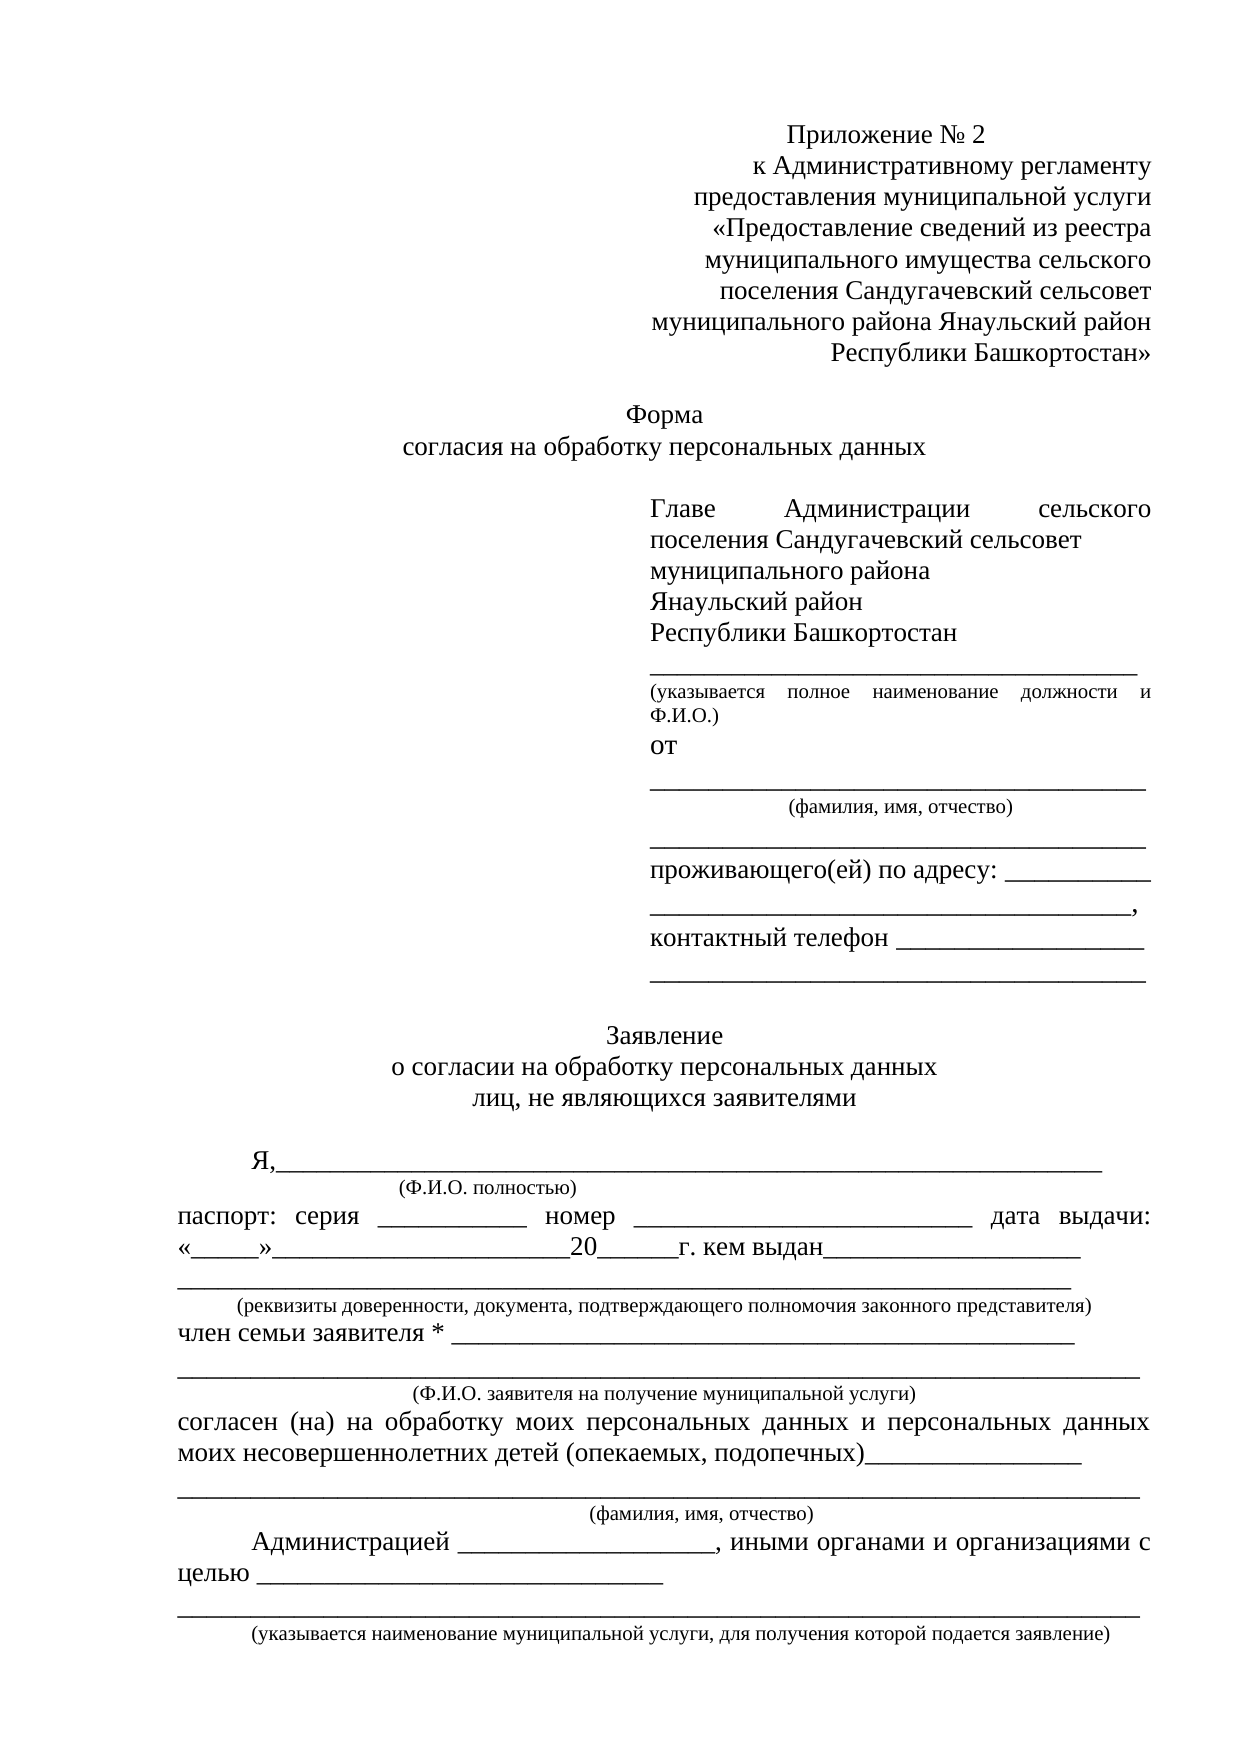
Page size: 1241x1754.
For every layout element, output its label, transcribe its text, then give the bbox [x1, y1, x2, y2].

text (указывается полное наименование должности и Ф.И.О.) [650, 679, 1152, 727]
text Янаульский район [650, 585, 1152, 616]
text от __________________________________ [650, 727, 1152, 794]
text Форма [177, 398, 1152, 429]
text _________________________________, [650, 885, 1152, 919]
text __________________________________________________________________ [177, 1348, 1152, 1381]
text __________________________________ [650, 818, 1152, 852]
text (фамилия, имя, отчество) [177, 1501, 1152, 1525]
text о согласии на обработку персональных данных [177, 1050, 1152, 1082]
text Республики Башкортостан [650, 616, 1152, 648]
text «Предоставление сведений из реестра [177, 212, 1152, 243]
text __________________________________ [650, 952, 1152, 986]
text член семьи заявителя * ______________________________________________ [177, 1317, 1152, 1348]
text ____________________________________ [650, 648, 1152, 679]
text Администрацией ___________________, иными органами и организациями с целью ______________________________ [177, 1525, 1152, 1587]
text (фамилия, имя, отчество) [650, 794, 1152, 818]
text согласия на обработку персональных данных [177, 429, 1152, 461]
text проживающего(ей) по адресу: __________ [650, 852, 1152, 885]
text Главе Администрации сельского поселения Сандугачевский сельсовет [650, 492, 1152, 554]
text лиц, не являющихся заявителями [177, 1082, 1152, 1113]
text контактный телефон _________________ [650, 919, 1152, 952]
text муниципального района Янаульский район Республики Башкортостан» [177, 305, 1152, 367]
text Я,_____________________________________________________________ [177, 1144, 1152, 1175]
text предоставления муниципальной услуги [177, 180, 1152, 212]
text (реквизиты доверенности, документа, подтверждающего полномочия законного представителя) [177, 1292, 1152, 1317]
text (Ф.И.О. полностью) [324, 1175, 1152, 1199]
text __________________________________________________________________ [177, 1587, 1152, 1621]
text (указывается наименование муниципальной услуги, для получения которой подается заявление) [177, 1621, 1152, 1645]
text паспорт: серия ___________ номер _________________________ дата выдачи: «_____»______________________20______г. кем выдан___________________ [177, 1199, 1152, 1261]
text Заявление [177, 1019, 1152, 1050]
text (Ф.И.О. заявителя на получение муниципальной услуги) [177, 1381, 1152, 1405]
text муниципального имущества сельского поселения Сандугачевский сельсовет [177, 243, 1152, 305]
text __________________________________________________________________ [177, 1261, 1152, 1292]
text к Административному регламенту [177, 149, 1152, 180]
text Приложение № 2 [177, 118, 1152, 149]
text согласен (на) на обработку моих персональных данных и персональных данных моих несовершеннолетних детей (опекаемых, подопечных)________________ [177, 1405, 1152, 1468]
text __________________________________________________________________ [177, 1468, 1152, 1501]
text муниципального района [650, 554, 1152, 585]
